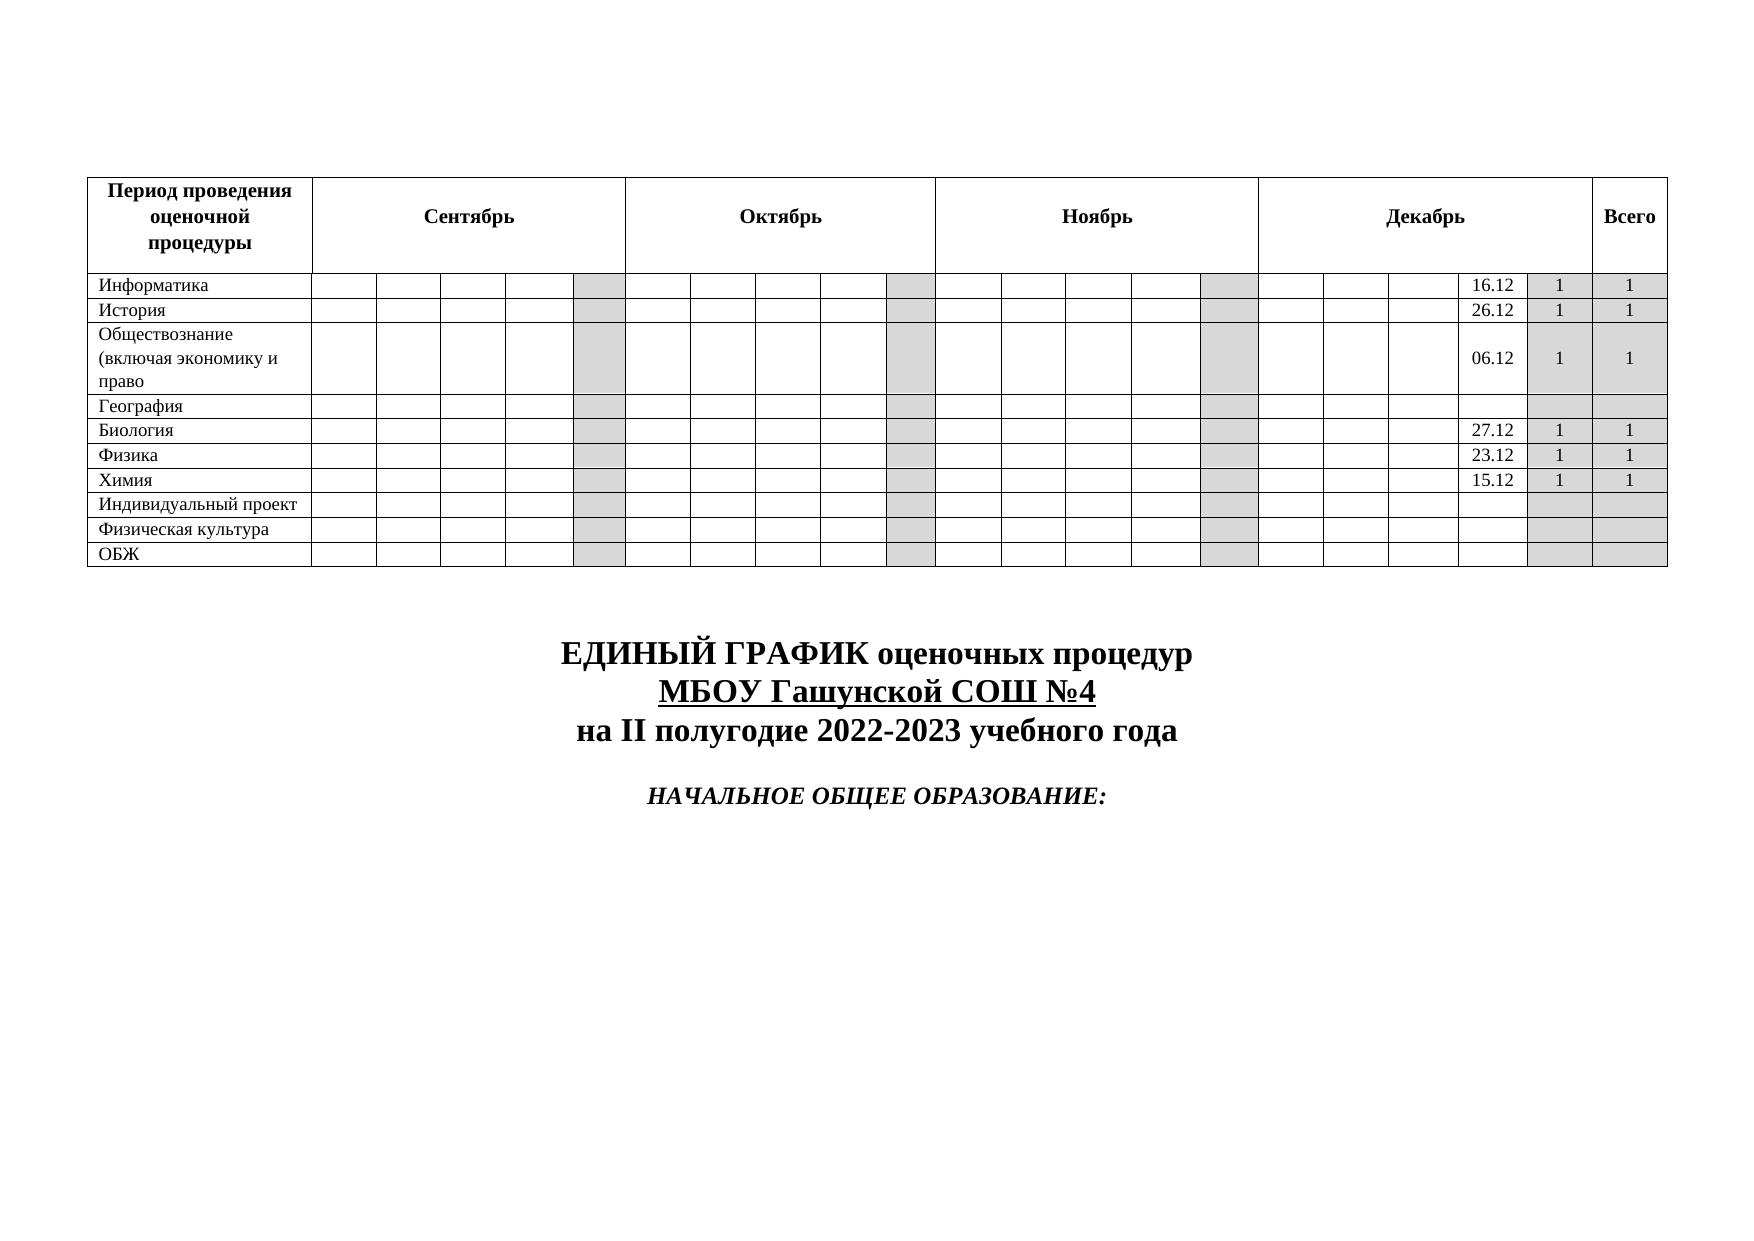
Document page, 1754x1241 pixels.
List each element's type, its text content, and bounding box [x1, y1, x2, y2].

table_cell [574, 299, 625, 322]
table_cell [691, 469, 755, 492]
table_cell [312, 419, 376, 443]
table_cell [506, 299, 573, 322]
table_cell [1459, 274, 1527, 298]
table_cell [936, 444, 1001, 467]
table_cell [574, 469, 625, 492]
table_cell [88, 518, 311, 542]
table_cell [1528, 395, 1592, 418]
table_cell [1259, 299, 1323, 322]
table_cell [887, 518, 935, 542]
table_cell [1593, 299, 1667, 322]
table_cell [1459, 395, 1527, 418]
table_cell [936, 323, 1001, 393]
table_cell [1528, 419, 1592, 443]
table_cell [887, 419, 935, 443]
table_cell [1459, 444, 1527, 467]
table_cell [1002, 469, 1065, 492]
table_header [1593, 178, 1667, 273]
text МБОУ Гашунской СОШ №4 [118, 672, 1636, 710]
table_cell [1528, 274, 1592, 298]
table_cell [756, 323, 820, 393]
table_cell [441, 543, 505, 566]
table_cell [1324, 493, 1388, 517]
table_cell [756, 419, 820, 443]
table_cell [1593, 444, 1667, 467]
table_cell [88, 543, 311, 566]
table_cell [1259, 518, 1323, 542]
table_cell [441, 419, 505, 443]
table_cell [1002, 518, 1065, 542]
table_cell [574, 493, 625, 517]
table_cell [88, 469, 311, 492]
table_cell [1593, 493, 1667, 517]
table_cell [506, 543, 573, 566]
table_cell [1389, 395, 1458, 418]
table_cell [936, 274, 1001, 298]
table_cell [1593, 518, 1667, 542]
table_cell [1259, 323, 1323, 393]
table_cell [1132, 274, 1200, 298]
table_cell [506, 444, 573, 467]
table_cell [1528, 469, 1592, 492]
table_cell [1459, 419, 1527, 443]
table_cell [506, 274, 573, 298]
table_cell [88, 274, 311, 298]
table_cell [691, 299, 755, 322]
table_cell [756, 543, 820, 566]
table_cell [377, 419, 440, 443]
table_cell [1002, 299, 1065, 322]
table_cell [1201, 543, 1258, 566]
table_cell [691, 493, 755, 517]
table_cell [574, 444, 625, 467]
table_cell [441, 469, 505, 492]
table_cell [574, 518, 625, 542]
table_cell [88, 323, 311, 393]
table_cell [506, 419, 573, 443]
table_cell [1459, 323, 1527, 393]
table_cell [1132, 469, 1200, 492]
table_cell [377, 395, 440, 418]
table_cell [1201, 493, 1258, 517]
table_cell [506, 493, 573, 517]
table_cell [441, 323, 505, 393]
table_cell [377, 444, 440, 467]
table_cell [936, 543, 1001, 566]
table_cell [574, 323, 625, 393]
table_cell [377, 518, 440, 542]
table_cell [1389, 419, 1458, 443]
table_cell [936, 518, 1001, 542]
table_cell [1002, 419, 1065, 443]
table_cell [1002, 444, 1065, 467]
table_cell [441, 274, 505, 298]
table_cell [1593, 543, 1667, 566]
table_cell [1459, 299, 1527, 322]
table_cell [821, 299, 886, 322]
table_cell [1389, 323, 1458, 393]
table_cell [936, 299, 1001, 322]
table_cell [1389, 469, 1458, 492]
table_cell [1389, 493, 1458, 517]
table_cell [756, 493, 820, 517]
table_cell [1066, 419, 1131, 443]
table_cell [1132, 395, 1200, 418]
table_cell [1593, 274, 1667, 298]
text ЕДИНЫЙ ГРАФИК оценочных процедур [118, 633, 1636, 672]
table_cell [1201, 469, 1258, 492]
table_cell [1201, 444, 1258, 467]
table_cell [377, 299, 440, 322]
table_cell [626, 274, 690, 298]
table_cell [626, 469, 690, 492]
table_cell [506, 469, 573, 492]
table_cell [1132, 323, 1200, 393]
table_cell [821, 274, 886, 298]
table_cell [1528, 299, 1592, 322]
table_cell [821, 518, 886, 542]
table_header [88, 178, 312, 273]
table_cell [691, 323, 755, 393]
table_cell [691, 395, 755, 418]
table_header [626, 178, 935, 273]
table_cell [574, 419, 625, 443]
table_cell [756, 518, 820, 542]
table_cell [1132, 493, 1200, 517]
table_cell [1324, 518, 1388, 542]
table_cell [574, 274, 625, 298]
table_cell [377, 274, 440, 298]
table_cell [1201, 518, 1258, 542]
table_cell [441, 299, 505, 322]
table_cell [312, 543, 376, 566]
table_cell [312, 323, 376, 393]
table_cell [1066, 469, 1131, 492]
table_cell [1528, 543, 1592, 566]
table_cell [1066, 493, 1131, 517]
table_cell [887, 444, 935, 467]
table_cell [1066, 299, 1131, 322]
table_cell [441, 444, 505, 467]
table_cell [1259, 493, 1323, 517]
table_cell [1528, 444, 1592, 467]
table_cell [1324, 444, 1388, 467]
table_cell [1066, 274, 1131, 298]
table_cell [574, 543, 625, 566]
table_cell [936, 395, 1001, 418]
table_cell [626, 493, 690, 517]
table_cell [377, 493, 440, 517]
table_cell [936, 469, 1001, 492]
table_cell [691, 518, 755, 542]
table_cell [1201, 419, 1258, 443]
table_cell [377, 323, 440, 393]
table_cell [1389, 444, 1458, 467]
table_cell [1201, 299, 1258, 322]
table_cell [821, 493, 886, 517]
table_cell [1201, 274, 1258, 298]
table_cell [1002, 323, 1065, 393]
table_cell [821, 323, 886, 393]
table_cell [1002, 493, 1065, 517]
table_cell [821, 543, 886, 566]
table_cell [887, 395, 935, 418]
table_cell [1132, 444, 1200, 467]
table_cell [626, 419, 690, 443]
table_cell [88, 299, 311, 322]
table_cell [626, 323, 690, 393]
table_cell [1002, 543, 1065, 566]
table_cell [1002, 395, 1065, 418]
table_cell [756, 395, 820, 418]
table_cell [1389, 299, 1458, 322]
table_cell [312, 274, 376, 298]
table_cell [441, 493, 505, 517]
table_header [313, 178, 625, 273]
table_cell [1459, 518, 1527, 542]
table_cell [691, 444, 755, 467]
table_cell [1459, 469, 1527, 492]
text на II полугодие 2022-2023 учебного года [118, 710, 1636, 748]
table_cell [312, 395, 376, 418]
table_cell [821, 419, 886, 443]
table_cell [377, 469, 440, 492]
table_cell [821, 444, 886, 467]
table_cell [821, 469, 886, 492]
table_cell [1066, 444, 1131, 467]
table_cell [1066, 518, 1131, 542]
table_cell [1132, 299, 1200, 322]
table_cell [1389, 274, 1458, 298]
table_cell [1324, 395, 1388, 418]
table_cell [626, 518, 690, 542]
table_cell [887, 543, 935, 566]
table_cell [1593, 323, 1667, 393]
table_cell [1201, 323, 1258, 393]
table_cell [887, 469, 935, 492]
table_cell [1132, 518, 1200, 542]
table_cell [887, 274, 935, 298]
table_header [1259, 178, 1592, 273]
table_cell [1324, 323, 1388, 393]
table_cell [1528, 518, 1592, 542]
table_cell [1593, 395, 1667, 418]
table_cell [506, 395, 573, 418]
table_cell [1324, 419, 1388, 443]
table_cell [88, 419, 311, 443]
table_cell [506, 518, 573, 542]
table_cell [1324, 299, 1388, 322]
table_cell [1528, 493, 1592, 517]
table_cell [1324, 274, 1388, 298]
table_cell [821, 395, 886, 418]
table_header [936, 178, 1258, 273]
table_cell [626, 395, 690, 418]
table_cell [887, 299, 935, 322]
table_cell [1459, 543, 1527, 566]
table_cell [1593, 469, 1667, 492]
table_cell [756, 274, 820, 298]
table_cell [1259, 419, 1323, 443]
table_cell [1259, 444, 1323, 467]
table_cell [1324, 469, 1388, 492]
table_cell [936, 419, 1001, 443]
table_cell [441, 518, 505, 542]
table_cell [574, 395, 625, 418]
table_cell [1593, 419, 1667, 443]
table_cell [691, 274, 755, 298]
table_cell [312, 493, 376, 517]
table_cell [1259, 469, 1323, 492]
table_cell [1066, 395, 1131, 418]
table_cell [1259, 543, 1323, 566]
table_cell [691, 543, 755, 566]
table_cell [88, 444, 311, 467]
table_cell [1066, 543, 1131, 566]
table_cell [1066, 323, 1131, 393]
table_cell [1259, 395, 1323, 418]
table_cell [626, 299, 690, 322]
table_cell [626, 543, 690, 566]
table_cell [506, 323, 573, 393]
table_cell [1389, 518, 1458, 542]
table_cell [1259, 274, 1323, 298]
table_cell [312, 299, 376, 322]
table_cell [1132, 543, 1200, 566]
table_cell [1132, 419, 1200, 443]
text НАЧАЛЬНОЕ ОБЩЕЕ ОБРАЗОВАНИЕ: [118, 781, 1636, 810]
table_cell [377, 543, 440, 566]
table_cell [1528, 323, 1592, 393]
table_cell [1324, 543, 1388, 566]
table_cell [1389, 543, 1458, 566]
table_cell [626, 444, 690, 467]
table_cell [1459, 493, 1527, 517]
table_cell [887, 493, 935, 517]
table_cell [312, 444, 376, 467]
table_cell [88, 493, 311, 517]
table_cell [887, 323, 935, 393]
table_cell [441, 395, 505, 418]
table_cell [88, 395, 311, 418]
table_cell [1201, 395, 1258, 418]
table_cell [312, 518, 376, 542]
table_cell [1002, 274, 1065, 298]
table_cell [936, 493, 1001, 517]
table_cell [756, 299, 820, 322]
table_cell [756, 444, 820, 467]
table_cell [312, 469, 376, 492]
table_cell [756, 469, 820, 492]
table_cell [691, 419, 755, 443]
